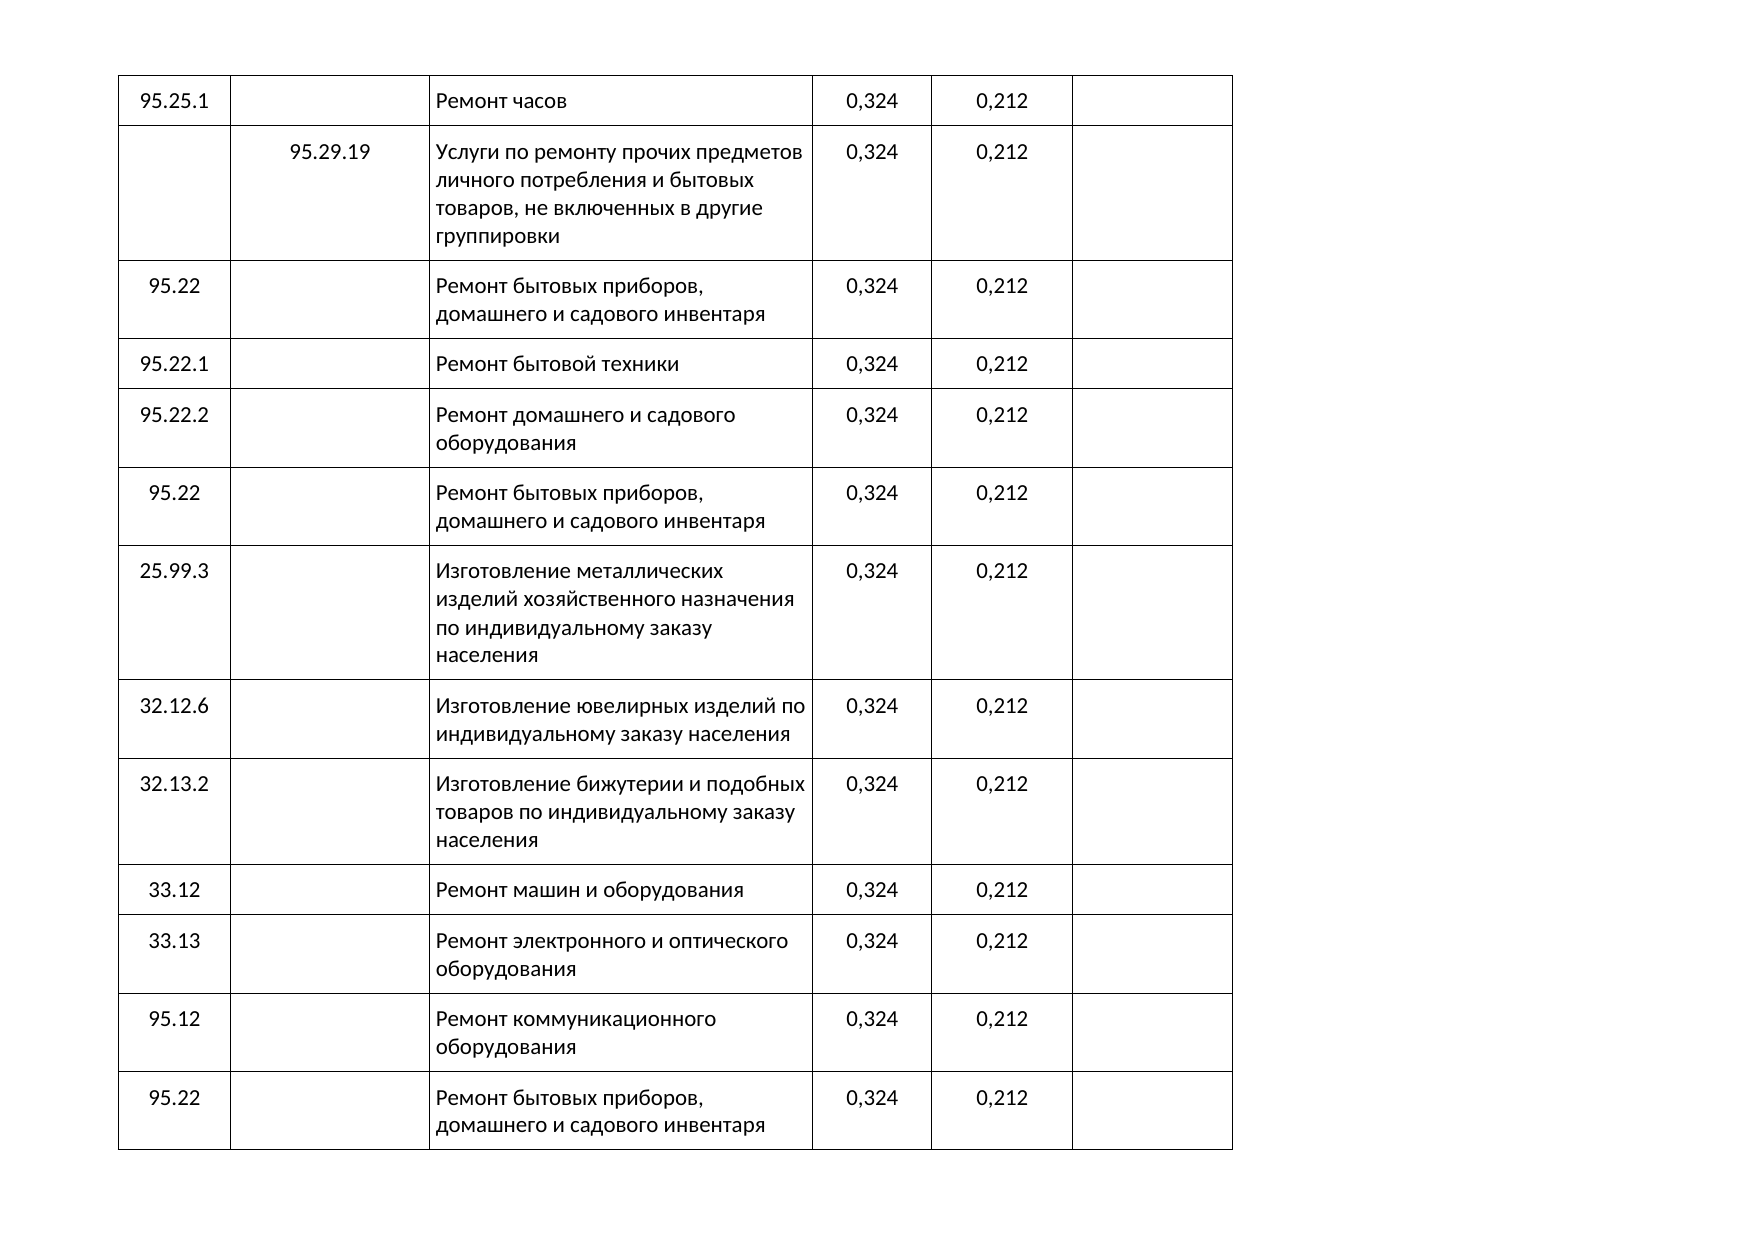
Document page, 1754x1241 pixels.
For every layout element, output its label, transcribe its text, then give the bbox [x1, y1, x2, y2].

table_cell 0,324 [813, 468, 931, 545]
table_cell Ремонт коммуникационного оборудования [430, 994, 812, 1071]
table_cell 95.12 [119, 994, 230, 1071]
table_cell 0,324 [813, 1072, 931, 1149]
table_cell Услуги по ремонту прочих предметов личного потребления и бытовых товаров, не включенных в другие группировки [430, 126, 812, 259]
table_cell Ремонт домашнего и садового оборудования [430, 389, 812, 467]
table_cell 0,212 [932, 759, 1072, 864]
table_cell 0,212 [932, 994, 1072, 1071]
table_cell [119, 126, 230, 259]
table_cell Ремонт бытовой техники [430, 339, 812, 388]
table_cell 0,212 [932, 680, 1072, 758]
table_cell Изготовление ювелирных изделий по индивидуальному заказу населения [430, 680, 812, 758]
table_cell [231, 76, 429, 125]
table_cell [231, 261, 429, 338]
table_cell 0,212 [932, 339, 1072, 388]
table_cell 0,212 [932, 389, 1072, 467]
table_cell [231, 389, 429, 467]
table_cell [1073, 389, 1232, 467]
table_cell 0,212 [932, 865, 1072, 914]
table_cell 0,324 [813, 76, 931, 125]
table_cell [1073, 865, 1232, 914]
table_cell [1073, 915, 1232, 993]
table_cell 95.22 [119, 1072, 230, 1149]
table_cell 32.12.6 [119, 680, 230, 758]
table_cell Ремонт часов [430, 76, 812, 125]
table_cell 95.29.19 [231, 126, 429, 259]
table_cell 0,212 [932, 915, 1072, 993]
table_cell [231, 339, 429, 388]
table_cell [1073, 994, 1232, 1071]
table_cell 95.25.1 [119, 76, 230, 125]
table_cell [231, 865, 429, 914]
table_cell [1073, 759, 1232, 864]
table_cell 95.22 [119, 261, 230, 338]
table_cell [1073, 1072, 1232, 1149]
table_cell 0,324 [813, 261, 931, 338]
table_cell [1073, 546, 1232, 679]
table_cell Изготовление бижутерии и подобных товаров по индивидуальному заказу населения [430, 759, 812, 864]
table_cell 32.13.2 [119, 759, 230, 864]
table_cell [1073, 126, 1232, 259]
table_cell 0,324 [813, 126, 931, 259]
table_cell [1073, 76, 1232, 125]
table_cell [231, 546, 429, 679]
table_cell 0,324 [813, 680, 931, 758]
table_cell [1073, 468, 1232, 545]
table_cell 95.22.2 [119, 389, 230, 467]
table_cell [231, 915, 429, 993]
table_cell [1073, 680, 1232, 758]
table_cell 33.12 [119, 865, 230, 914]
table_cell 95.22.1 [119, 339, 230, 388]
table_cell 0,324 [813, 759, 931, 864]
table_cell 0,212 [932, 126, 1072, 259]
table_cell Ремонт машин и оборудования [430, 865, 812, 914]
table_cell [1073, 339, 1232, 388]
table_cell 0,324 [813, 389, 931, 467]
table_cell 0,324 [813, 339, 931, 388]
table_cell 0,324 [813, 865, 931, 914]
table_cell [231, 468, 429, 545]
table_cell 0,212 [932, 546, 1072, 679]
table_cell Изготовление металлических изделий хозяйственного назначения по индивидуальному заказу населения [430, 546, 812, 679]
table_cell Ремонт бытовых приборов, домашнего и садового инвентаря [430, 468, 812, 545]
table_cell [231, 994, 429, 1071]
table_cell [231, 759, 429, 864]
table_cell [1073, 261, 1232, 338]
table_cell 0,324 [813, 546, 931, 679]
table_cell 0,212 [932, 468, 1072, 545]
table_cell 0,212 [932, 1072, 1072, 1149]
table_cell Ремонт бытовых приборов, домашнего и садового инвентаря [430, 1072, 812, 1149]
table_cell 0,212 [932, 76, 1072, 125]
table_cell Ремонт бытовых приборов, домашнего и садового инвентаря [430, 261, 812, 338]
table_cell 0,212 [932, 261, 1072, 338]
table_cell 33.13 [119, 915, 230, 993]
table_cell 0,324 [813, 915, 931, 993]
table_cell [231, 680, 429, 758]
table_cell 95.22 [119, 468, 230, 545]
table_cell Ремонт электронного и оптического оборудования [430, 915, 812, 993]
table_cell 0,324 [813, 994, 931, 1071]
table_cell 25.99.3 [119, 546, 230, 679]
table_cell [231, 1072, 429, 1149]
